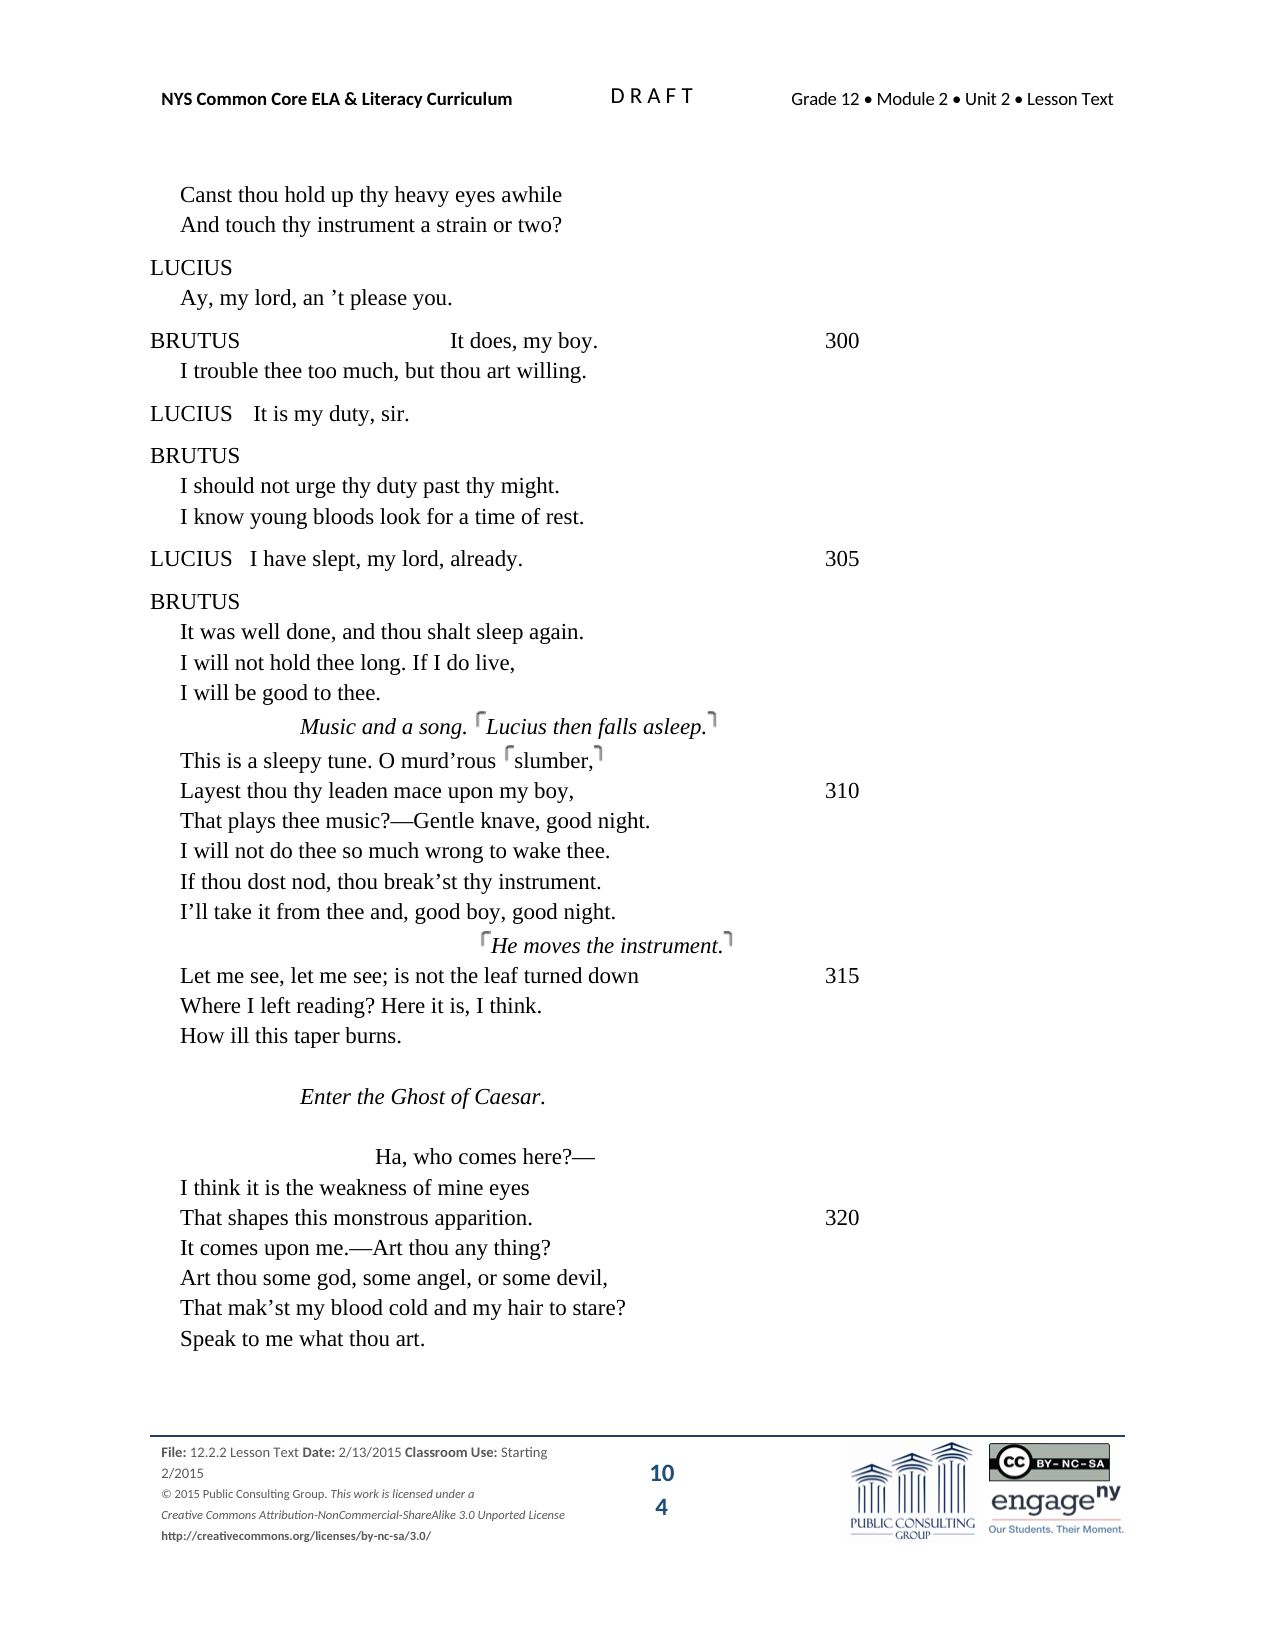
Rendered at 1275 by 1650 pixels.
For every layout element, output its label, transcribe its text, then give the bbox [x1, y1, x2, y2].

picture [846, 1438, 1125, 1543]
text Let me see, let me see; is not the leaf turned down 315 Where I left reading? Here it is, I think. How ill this taper burns. [180, 962, 1125, 1049]
text LUCIUS [150, 254, 1125, 280]
text It was well done, and thou shalt sleep again. I will not hold thee long. If I do live, I will be good to thee. [180, 618, 1125, 705]
text LUCIUS I have slept, my lord, already. 305 [150, 545, 1125, 572]
text He moves the instrument. [180, 928, 1125, 958]
text LUCIUS It is my duty, sir. [150, 399, 1125, 426]
text Ay, my lord, an ’t please you. [180, 284, 1125, 310]
picture [478, 928, 491, 954]
picture [723, 928, 736, 954]
picture [473, 708, 486, 735]
picture [502, 743, 514, 769]
text Enter the Ghost of Caesar. [180, 1083, 1125, 1109]
text I trouble thee too much, but thou art willing. [180, 357, 1125, 383]
text I should not urge thy duty past thy might. I know young bloods look for a time of rest. [180, 472, 1125, 529]
text Ha, who comes here?— I think it is the weakness of mine eyes That shapes this monstrous apparition. 320 It comes upon me.—Art thou any thing? Art thou some god, some angel, or some devil, That mak’st my blood cold and my hair to stare? Speak to me what thou art. [180, 1143, 1125, 1351]
picture [593, 743, 606, 769]
picture [707, 708, 720, 735]
text BRUTUS [150, 442, 1125, 469]
text Canst thou hold up thy heavy eyes awhile And touch thy instrument a strain or two? [180, 181, 1125, 237]
text Music and a song. Lucius then falls asleep. This is a sleepy tune. O murd’rous slumber, Layest thou thy leaden mace upon my boy, 310 [180, 709, 1125, 803]
text BRUTUS [150, 588, 1125, 614]
text That plays thee music?—Gentle knave, good night. I will not do thee so much wrong to wake thee. If thou dost nod, thou break’st thy instrument. I’ll take it from thee and, good boy, good night. [180, 807, 1125, 924]
text BRUTUS It does, my boy. 300 [150, 327, 1125, 353]
